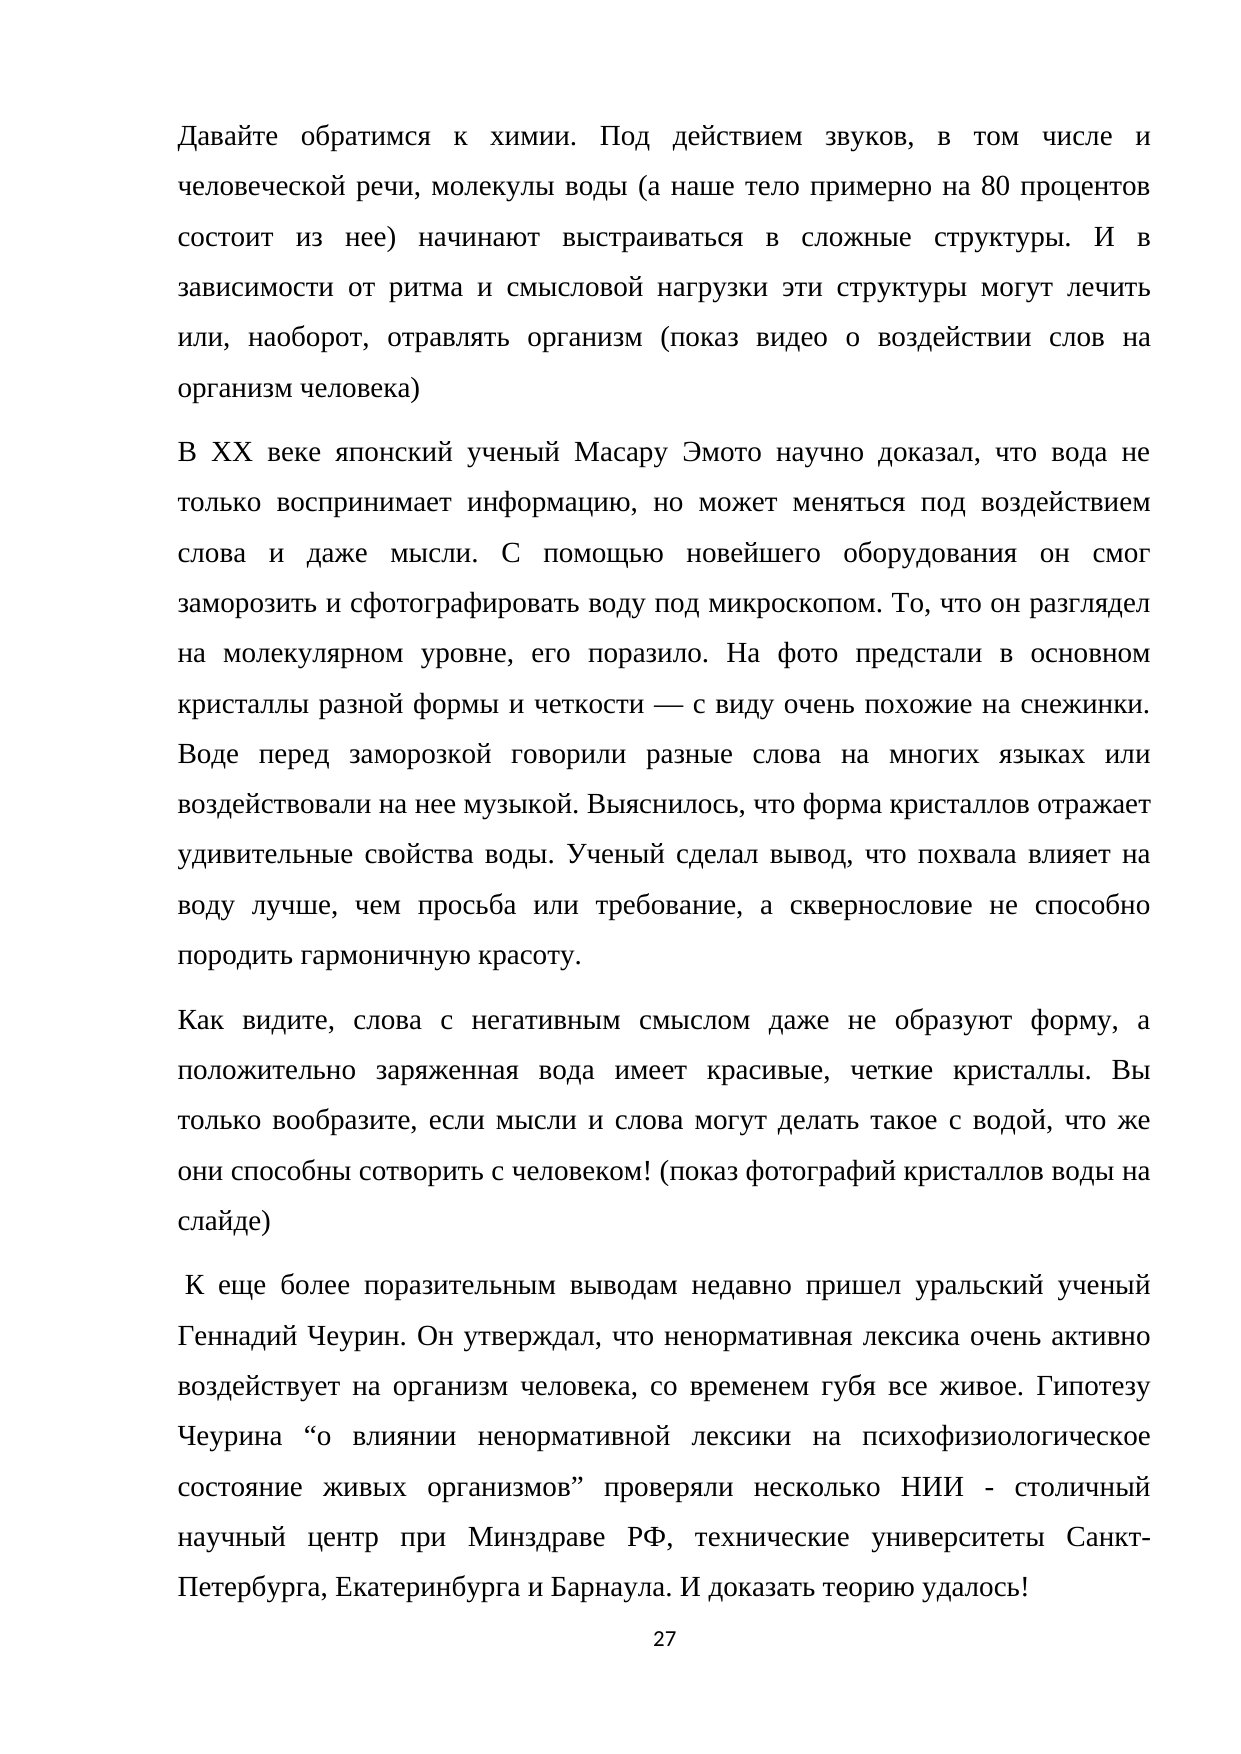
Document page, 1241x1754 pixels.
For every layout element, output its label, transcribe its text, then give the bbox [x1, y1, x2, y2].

text В XX веке японский ученый Масару Эмото научно доказал, что вода не только воспринимает информацию, но может меняться под воздействием слова и даже мысли. С помощью новейшего оборудования он смог заморозить и сфотографировать воду под микроскопом. То, что он разглядел на молекулярном уровне, его поразило. На фото предстали в основном кристаллы разной формы и четкости — с виду очень похожие на снежинки. Воде перед заморозкой говорили разные слова на многих языках или воздействовали на нее музыкой. Выяснилось, что форма кристаллов отражает удивительные свойства воды. Ученый сделал вывод, что похвала влияет на воду лучше, чем просьба или требование, а сквернословие не способно породить гармоничную красоту. [177, 434, 1152, 971]
text К еще более поразительным выводам недавно пришел уральский ученый Геннадий Чеурин. Он утверждал, что ненормативная лексика очень активно воздействует на организм человека, со временем губя все живое. Гипотезу Чеурина “о влиянии ненормативной лексики на психофизиологическое состояние живых организмов” проверяли несколько НИИ - столичный научный центр при Минздраве РФ, технические университеты Санкт-Петербурга, Екатеринбурга и Барнаула. И доказать теорию удалось! [177, 1267, 1152, 1603]
text Как видите, слова с негативным смыслом даже не образуют форму, а положительно заряженная вода имеет красивые, четкие кристаллы. Вы только вообразите, если мысли и слова могут делать такое с водой, что же они способны сотворить с человеком! (показ фотографий кристаллов воды на слайде) [177, 1002, 1152, 1237]
text Давайте обратимся к химии. Под действием звуков, в том числе и человеческой речи, молекулы воды (а наше тело примерно на 80 процентов состоит из нее) начинают выстраиваться в сложные структуры. И в зависимости от ритма и смысловой нагрузки эти структуры могут лечить или, наоборот, отравлять организм (показ видео о воздействии слов на организм человека) [177, 118, 1152, 403]
